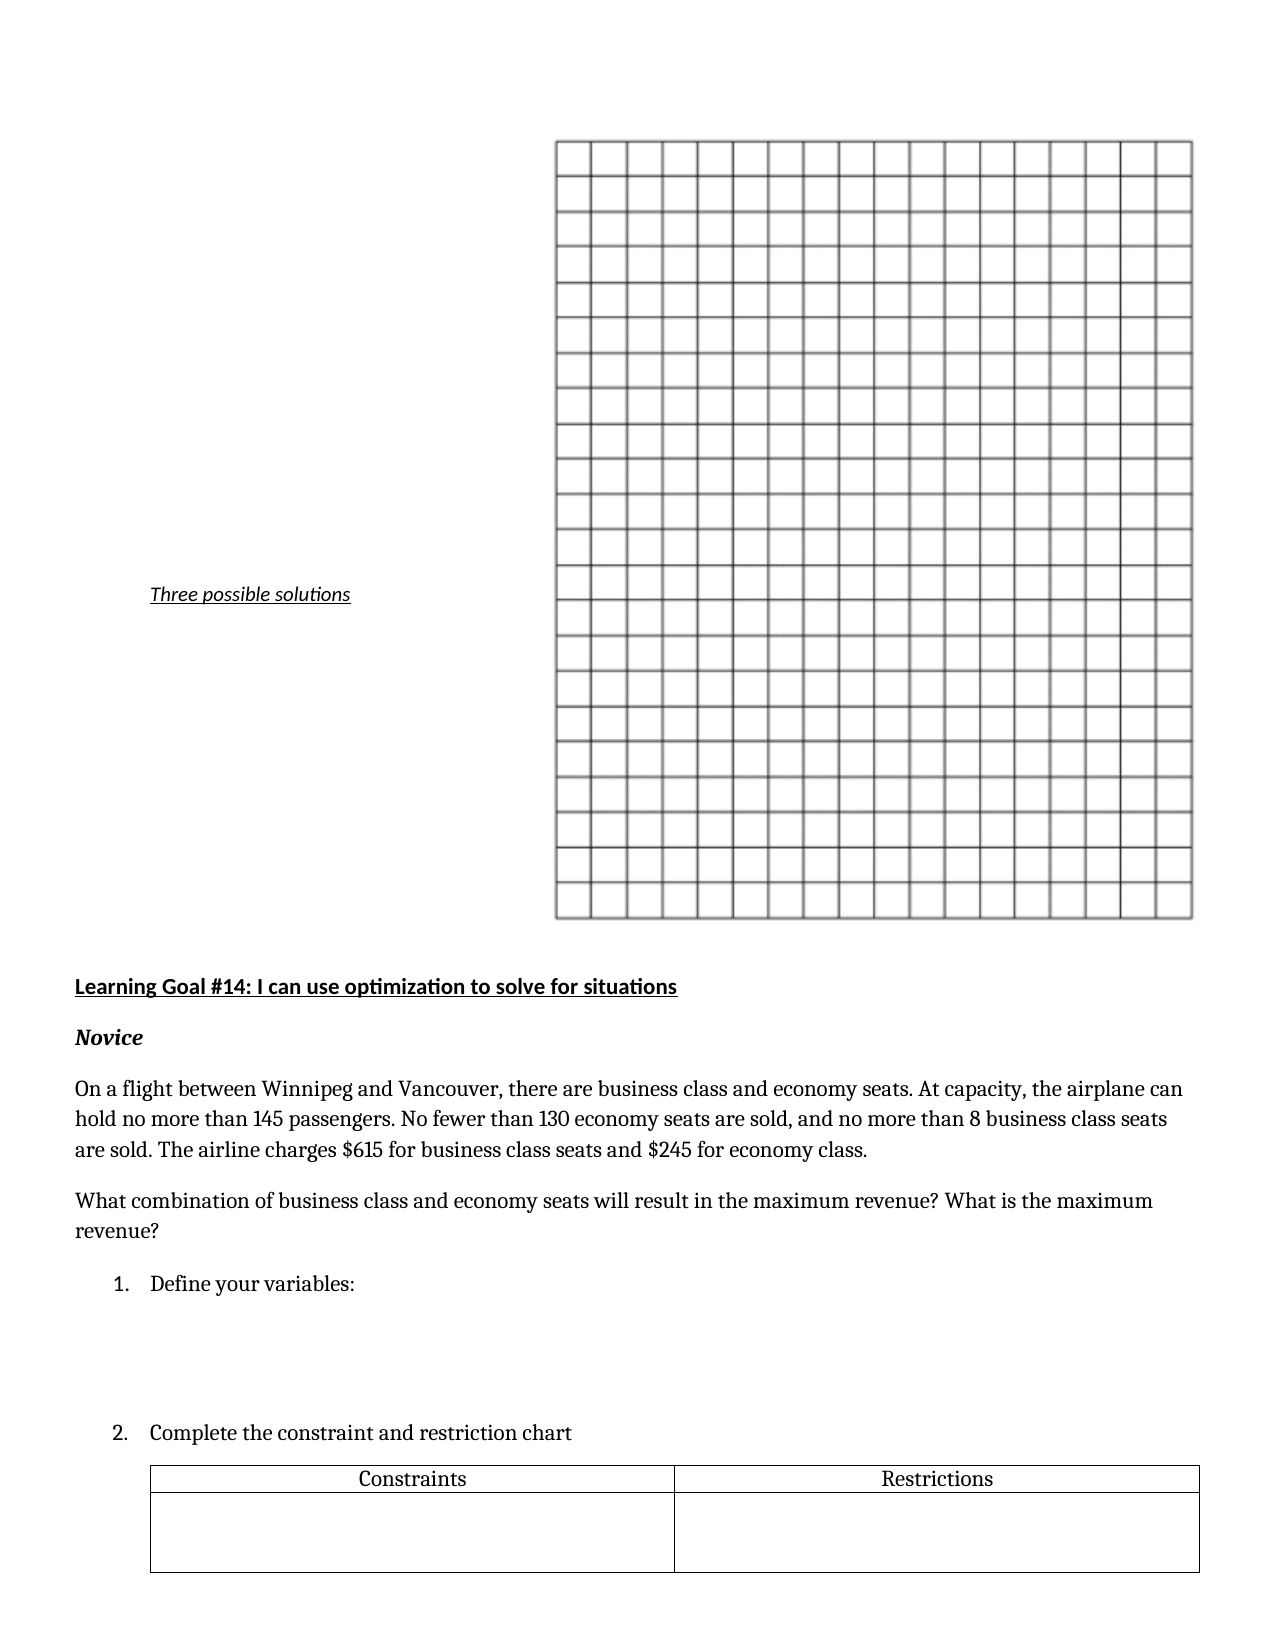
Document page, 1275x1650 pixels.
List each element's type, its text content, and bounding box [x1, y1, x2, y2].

table_header Restrictions [675, 1466, 1199, 1492]
list Define your variables: [112, 1269, 1200, 1297]
picture [530, 126, 1204, 929]
text Novice [75, 1025, 1200, 1051]
table_cell [151, 1493, 674, 1572]
table_header Constraints [151, 1466, 674, 1492]
text What combination of business class and economy seats will result in the maximum revenue? What is the maximum revenue? [75, 1187, 1200, 1244]
text On a flight between Winnipeg and Vancouver, there are business class and economy seats. At capacity, the airplane can hold no more than 145 passengers. No fewer than 130 economy seats are sold, and no more than 8 business class seats are sold. The airline charges $615 for business class seats and $245 for economy class. [75, 1076, 1200, 1163]
text Three possible solutions [75, 581, 530, 606]
text Learning Goal #14: I can use optimization to solve for situations [75, 972, 1200, 1000]
table_cell [675, 1493, 1199, 1572]
list Complete the constraint and restriction chart [112, 1420, 1200, 1446]
